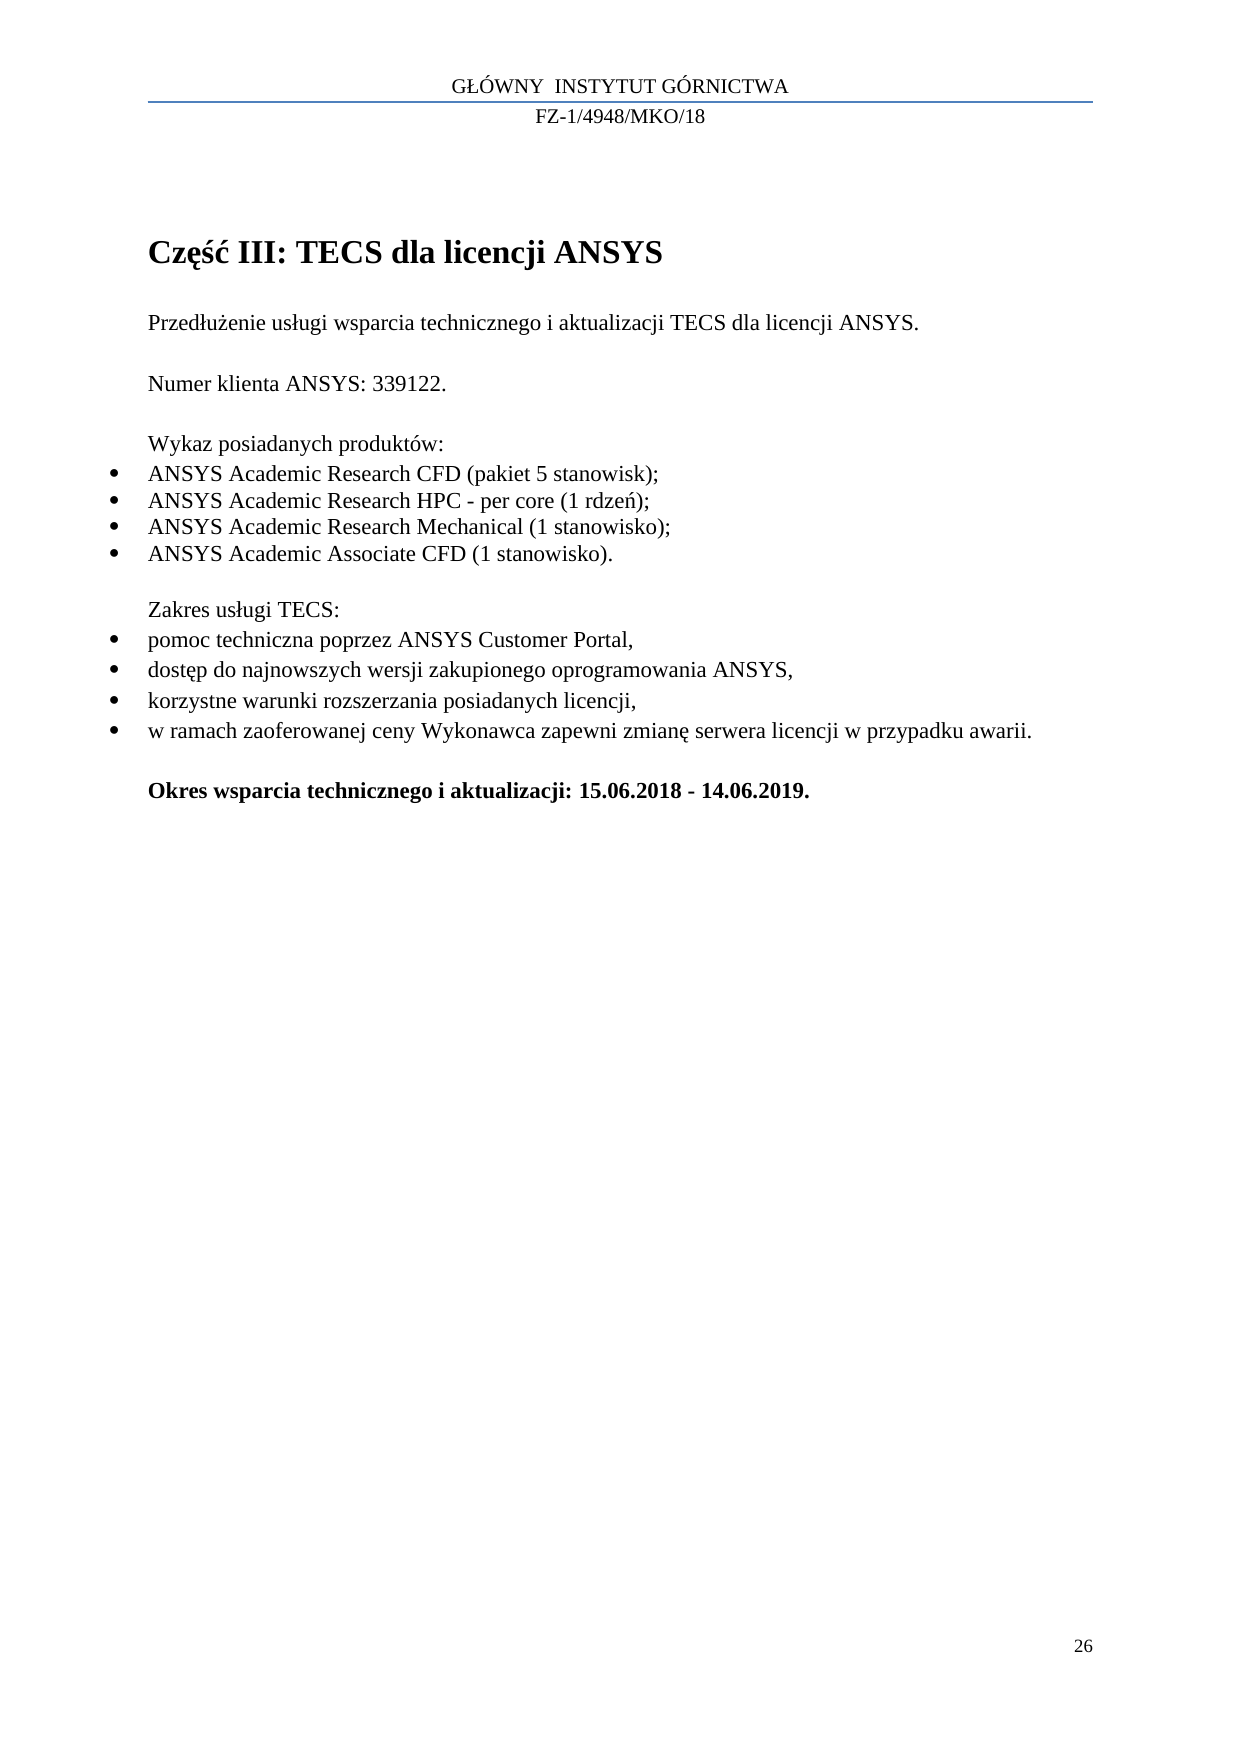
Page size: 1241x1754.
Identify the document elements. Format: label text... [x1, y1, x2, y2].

list dostęp do najnowszych wersji zakupionego oprogramowania ANSYS, [110, 657, 1093, 683]
list ANSYS Academic Associate CFD (1 stanowisko). [110, 539, 1093, 566]
list ANSYS Academic Research CFD (pakiet 5 stanowisk); [110, 461, 1093, 487]
text Numer klienta ANSYS: 339122. [148, 370, 1093, 396]
list ANSYS Academic Research HPC - per core (1 rdzeń); [110, 487, 1093, 513]
list ANSYS Academic Research Mechanical (1 stanowisko); [110, 513, 1093, 539]
list pomoc techniczna poprzez ANSYS Customer Portal, [110, 626, 1093, 653]
text Zakres usługi TECS: [148, 596, 1093, 622]
list korzystne warunki rozszerzania posiadanych licencji, [110, 687, 1093, 713]
list w ramach zaoferowanej ceny Wykonawca zapewni zmianę serwera licencji w przypadku awarii. [110, 717, 1093, 743]
text Część III: TECS dla licencji ANSYS [148, 233, 1093, 271]
text Przedłużenie usługi wsparcia technicznego i aktualizacji TECS dla licencji ANSYS. [148, 309, 1093, 336]
text Wykaz posiadanych produktów: [148, 430, 1093, 457]
text Okres wsparcia technicznego i aktualizacji: 15.06.2018 - 14.06.2019. [148, 777, 1093, 804]
